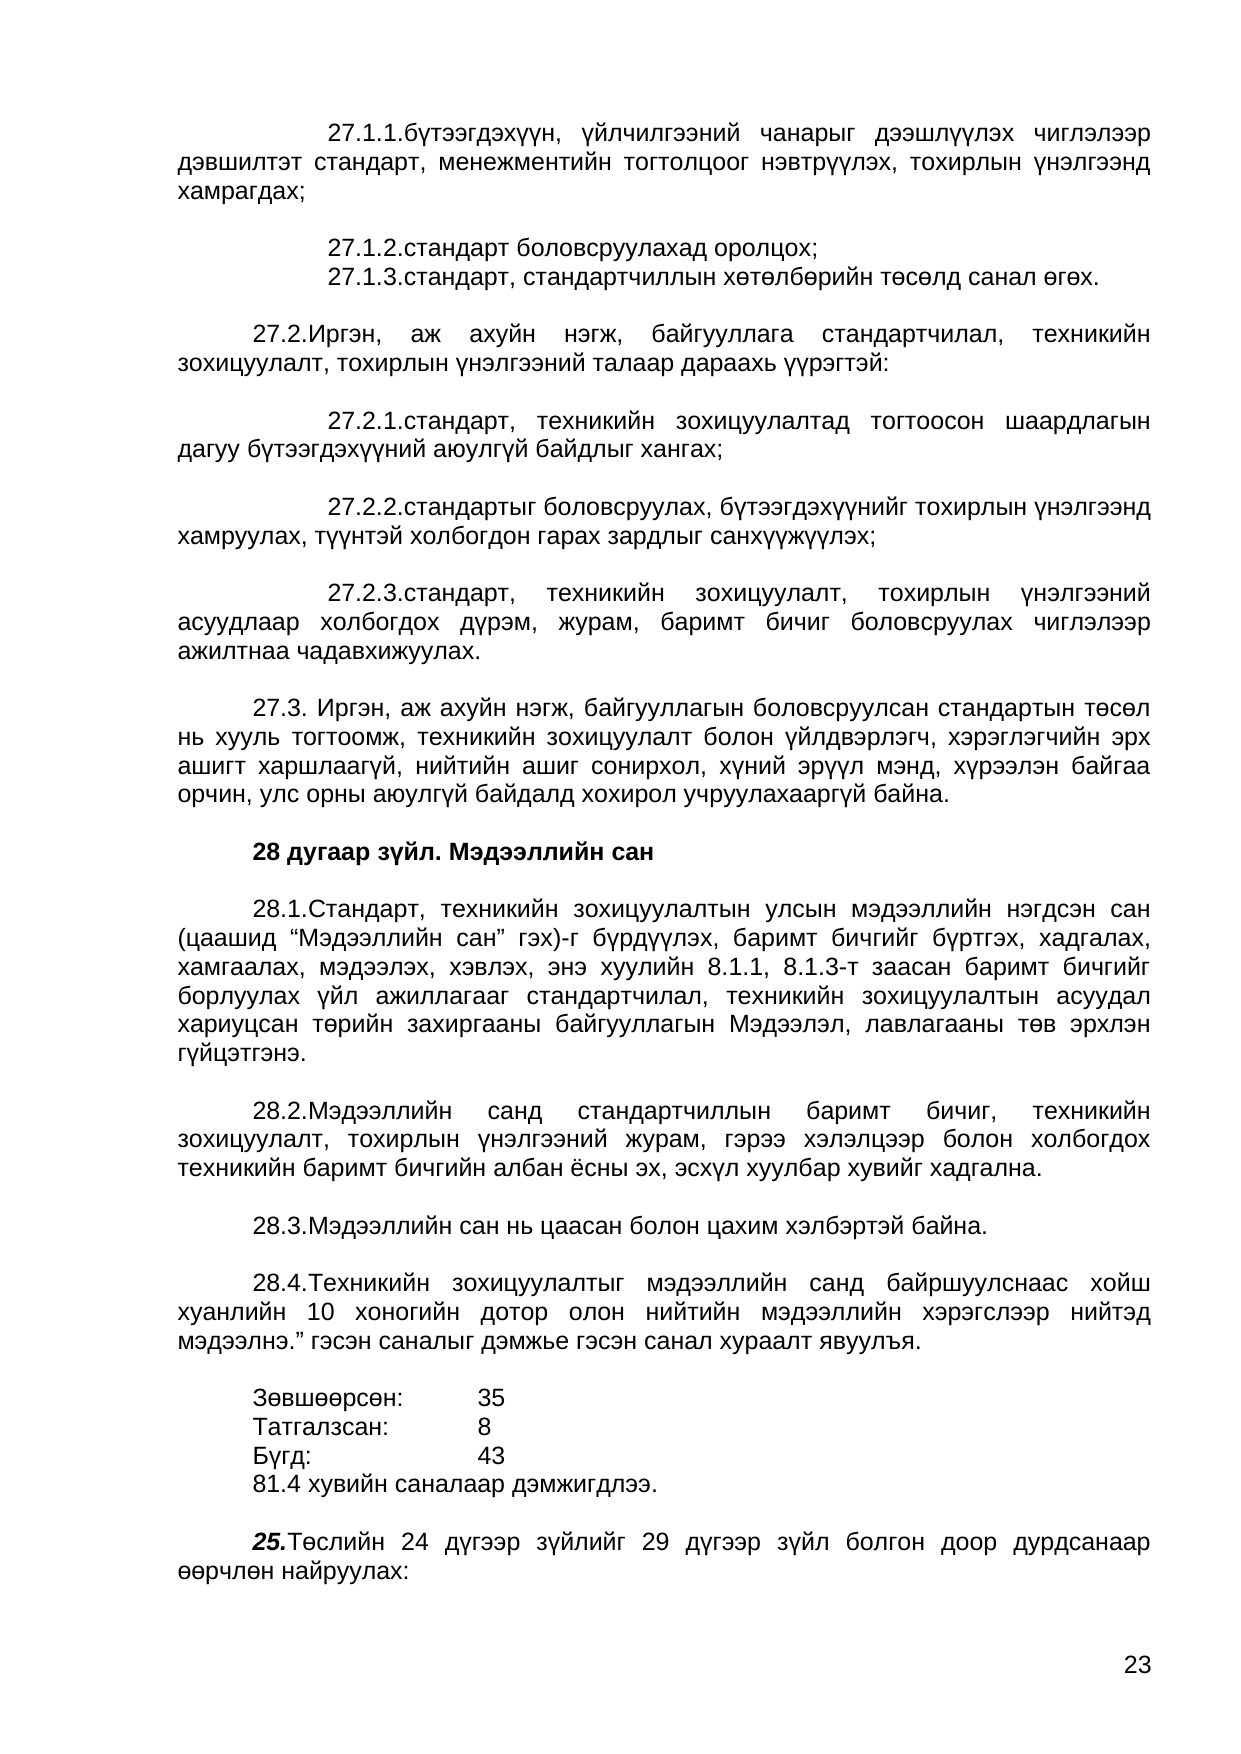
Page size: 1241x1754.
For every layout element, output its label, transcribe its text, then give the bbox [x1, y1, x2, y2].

text Бүгд: 43 [177, 1441, 1152, 1469]
text 28.2.Мэдээллийн санд стандартчиллын баримт бичиг, техникийн зохицуулалт, тохирлын үнэлгээний журам, гэрээ хэлэлцээр болон холбогдох техникийн баримт бичгийн албан ёсны эх, эсхүл хуулбар хувийг хадгална. [177, 1096, 1152, 1182]
text 27.2.2.стандартыг боловсруулах, бүтээгдэхүүнийг тохирлын үнэлгээнд хамруулах, түүнтэй холбогдон гарах зардлыг санхүүжүүлэх; [177, 492, 1152, 549]
text 28.3.Мэдээллийн сан нь цаасан болон цахим хэлбэртэй байна. [177, 1211, 1152, 1239]
text 27.2.3.стандарт, техникийн зохицуулалт, тохирлын үнэлгээний асуудлаар холбогдох дүрэм, журам, баримт бичиг боловсруулах чиглэлээр ажилтнаа чадавхижуулах. [177, 578, 1152, 664]
text 27.1.2.стандарт боловсруулахад оролцох; [177, 233, 1152, 262]
text 27.1.1.бүтээгдэхүүн, үйлчилгээний чанарыг дээшлүүлэх чиглэлээр дэвшилтэт стандарт, менежментийн тогтолцоог нэвтрүүлэх, тохирлын үнэлгээнд хамрагдах; [177, 118, 1152, 204]
text Татгалзсан: 8 [177, 1412, 1152, 1441]
text 25.Төслийн 24 дүгээр зүйлийг 29 дүгээр зүйл болгон доор дурдсанаар өөрчлөн найруулах: [177, 1527, 1152, 1584]
text 27.1.3.стандарт, стандартчиллын хөтөлбөрийн төсөлд санал өгөх. [177, 262, 1152, 291]
text 27.2.1.стандарт, техникийн зохицуулалтад тогтоосон шаардлагын дагуу бүтээгдэхүүний аюулгүй байдлыг хангах; [177, 406, 1152, 463]
text 28.1.Стандарт, техникийн зохицуулалтын улсын мэдээллийн нэгдсэн сан (цаашид “Мэдээллийн сан” гэх)-г бүрдүүлэх, баримт бичгийг бүртгэх, хадгалах, хамгаалах, мэдээлэх, хэвлэх, энэ хуулийн 8.1.1, 8.1.3-т заасан баримт бичгийг борлуулах үйл ажиллагааг стандартчилал, техникийн зохицуулалтын асуудал хариуцсан төрийн захиргааны байгууллагын Мэдээлэл, лавлагааны төв эрхлэн гүйцэтгэнэ. [177, 894, 1152, 1067]
text 81.4 хувийн саналаар дэмжигдлээ. [177, 1469, 1152, 1498]
text 27.2.Иргэн, аж ахуйн нэгж, байгууллага стандартчилал, техникийн зохицуулалт, тохирлын үнэлгээний талаар дараахь үүрэгтэй: [177, 319, 1152, 377]
text 28.4.Техникийн зохицуулалтыг мэдээллийн санд байршуулснаас хойш хуанлийн 10 хоногийн дотор олон нийтийн мэдээллийн хэрэгслээр нийтэд мэдээлнэ.” гэсэн саналыг дэмжье гэсэн санал хураалт явуулъя. [177, 1268, 1152, 1354]
text 28 дугаар зүйл. Мэдээллийн сан [177, 837, 1152, 866]
text 27.3. Иргэн, аж ахуйн нэгж, байгууллагын боловсруулсан стандартын төсөл нь хууль тогтоомж, техникийн зохицуулалт болон үйлдвэрлэгч, хэрэглэгчийн эрх ашигт харшлаагүй, нийтийн ашиг сонирхол, хүний эрүүл мэнд, хүрээлэн байгаа орчин, улс орны аюулгүй байдалд хохирол учруулахааргүй байна. [177, 693, 1152, 808]
text Зөвшөөрсөн: 35 [177, 1383, 1152, 1412]
